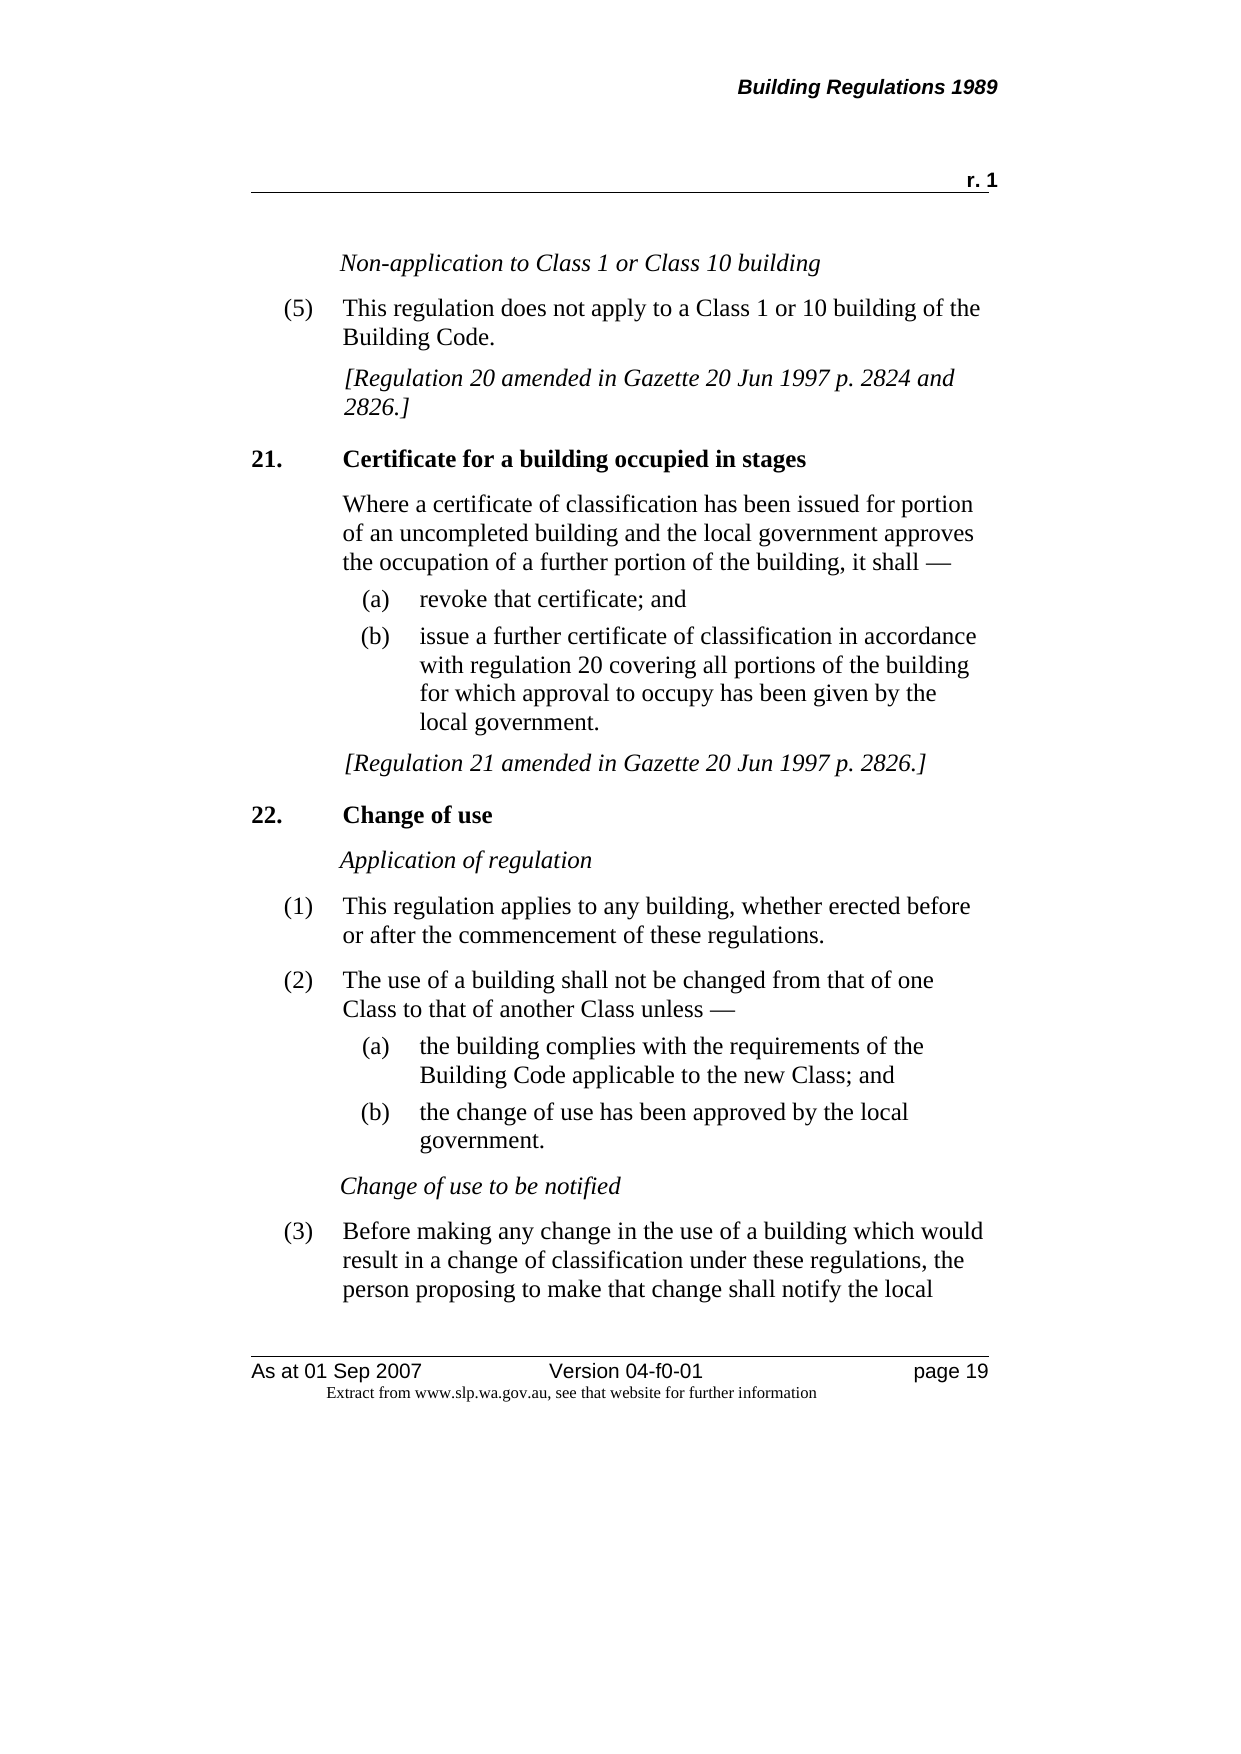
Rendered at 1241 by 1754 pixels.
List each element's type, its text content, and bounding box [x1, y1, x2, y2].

subtitle 21. Certificate for a building occupied in stages [251, 444, 989, 473]
text (2) The use of a building shall not be changed from that of one Class to that of another Class unless — [251, 965, 989, 1023]
text (5) This regulation does not apply to a Class 1 or 10 building of the Building Code. [251, 293, 989, 351]
text (1) This regulation applies to any building, whether erected before or after the commencement of these regulations. [251, 891, 989, 948]
text (a) the building complies with the requirements of the Building Code applicable to the new Class; and [251, 1031, 989, 1088]
text Where a certificate of classification has been issued for portion of an uncompleted building and the local government approves the occupation of a further portion of the building, it shall — [251, 489, 989, 576]
text (a) revoke that certificate; and [251, 584, 989, 613]
subtitle Change of use to be notified [251, 1171, 989, 1200]
subtitle 22. Change of use [251, 800, 989, 829]
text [251, 1216, 989, 1303]
text (b) the change of use has been approved by the local government. [251, 1097, 989, 1154]
text (b) issue a further certificate of classification in accordance with regulation 20 covering all portions of the building for which approval to occupy has been given by the local government. [251, 621, 989, 736]
subtitle Application of regulation [251, 846, 989, 874]
subtitle Non-application to Class 1 or Class 10 building [251, 248, 989, 277]
text [Regulation 21 amended in Gazette 20 Jun 1997 p. 2826.] [251, 748, 989, 777]
text [Regulation 20 amended in Gazette 20 Jun 1997 p. 2824 and 2826.] [251, 363, 989, 421]
